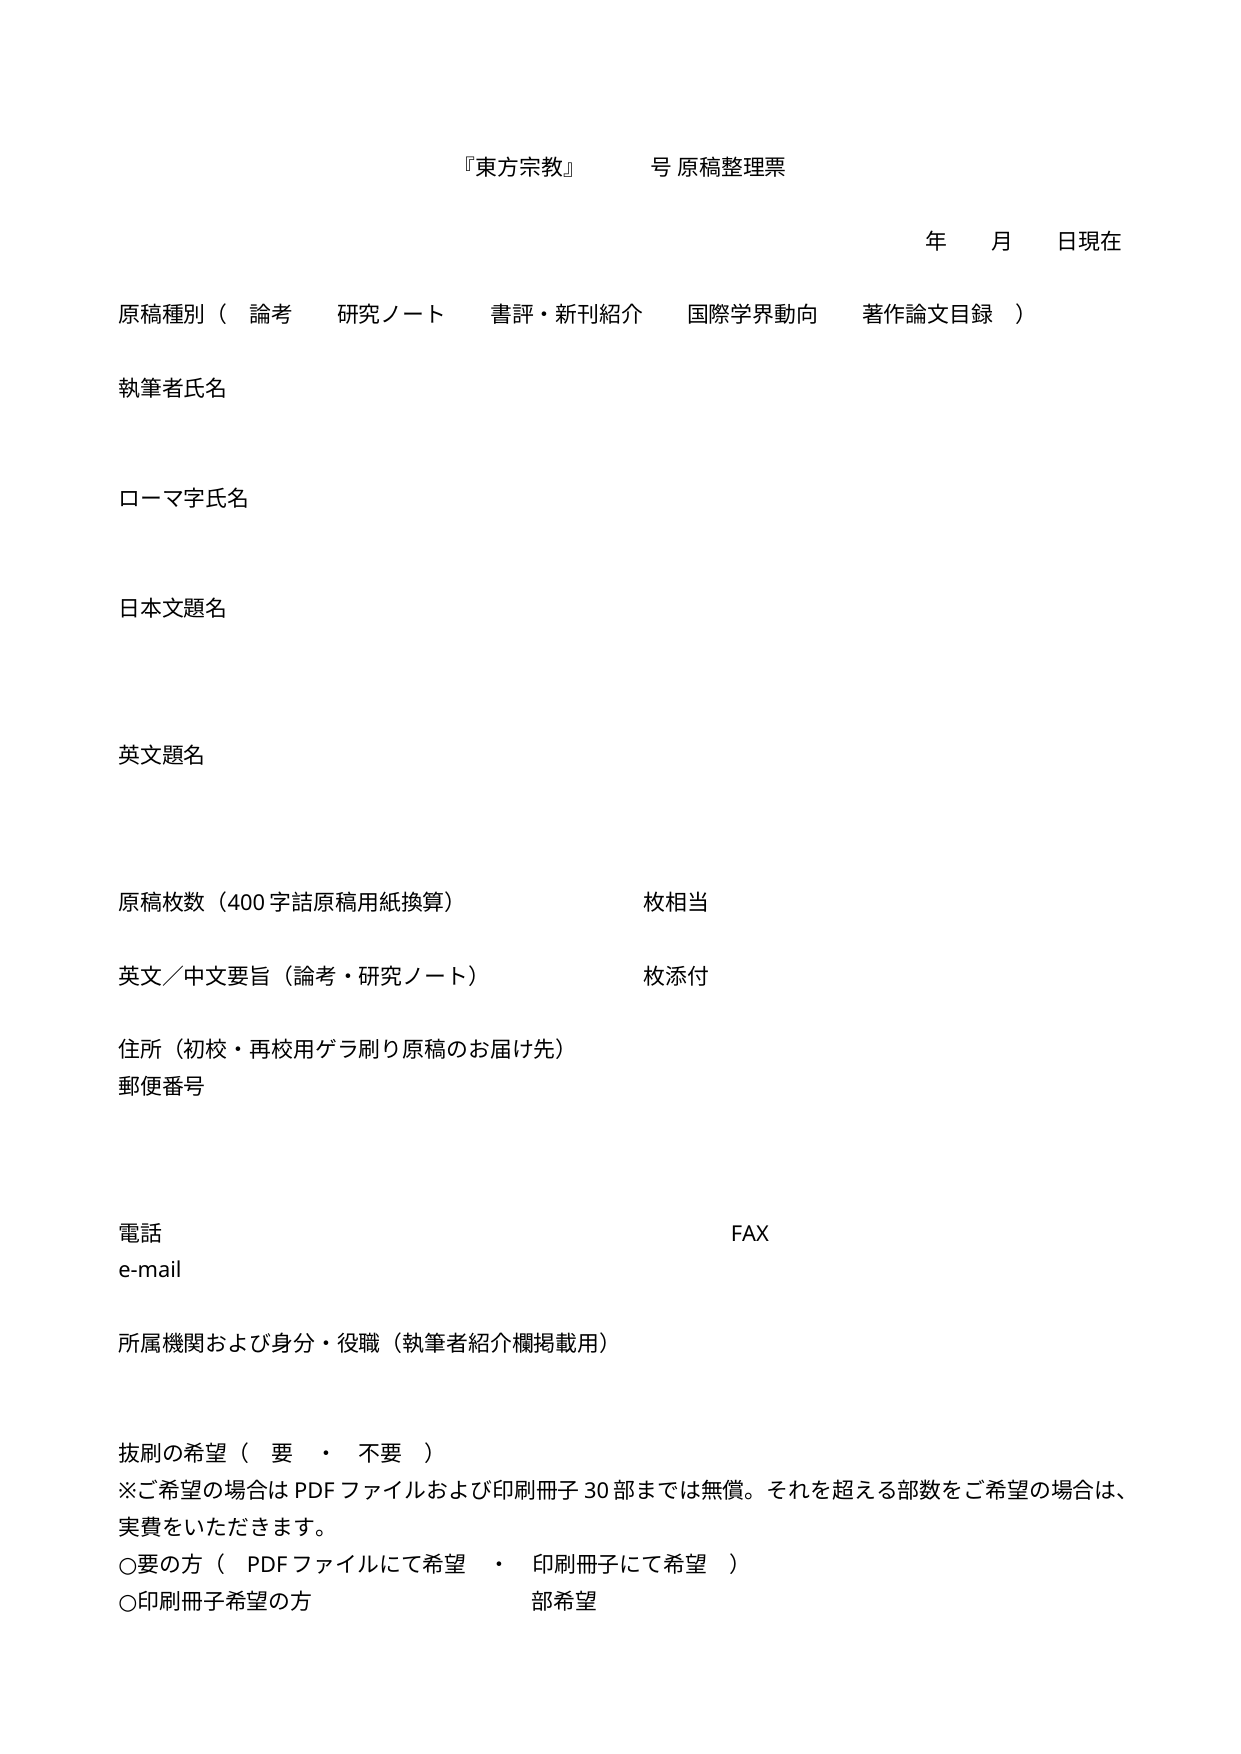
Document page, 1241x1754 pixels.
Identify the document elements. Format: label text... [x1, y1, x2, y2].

text 電話 FAX [118, 1215, 1122, 1249]
text ローマ字氏名 [118, 480, 1122, 514]
text 所属機関および身分・役職（執筆者紹介欄掲載用） [118, 1325, 1122, 1359]
text 住所（初校・再校用ゲラ刷り原稿のお届け先） [118, 1031, 1122, 1065]
text 英文／中文要旨（論考・研究ノート） 枚添付 [118, 958, 1122, 991]
text 執筆者氏名 [118, 370, 1122, 404]
text 郵便番号 [118, 1068, 1122, 1102]
text e-mail [118, 1252, 1122, 1286]
text 原稿種別（ 論考 研究ノート 書評・新刊紹介 国際学界動向 著作論文目録 ） [118, 296, 1122, 330]
text 『東方宗教』 号 原稿整理票 [118, 149, 1122, 183]
text 抜刷の希望（ 要 ・ 不要 ） [118, 1435, 1122, 1469]
text 年 月 日現在 [118, 223, 1122, 257]
text ○要の方（ PDFファイルにて希望 ・ 印刷冊子にて希望 ） [118, 1546, 1122, 1580]
text ※ご希望の場合はPDFファイルおよび印刷冊子30部までは無償。それを超える部数をご希望の場合は、実費をいただきます。 [118, 1472, 1122, 1543]
text 日本文題名 [118, 590, 1122, 624]
text ○印刷冊子希望の方 部希望 [118, 1583, 1122, 1617]
text 英文題名 [118, 737, 1122, 771]
text 原稿枚数（400字詰原稿用紙換算） 枚相当 [118, 884, 1122, 918]
